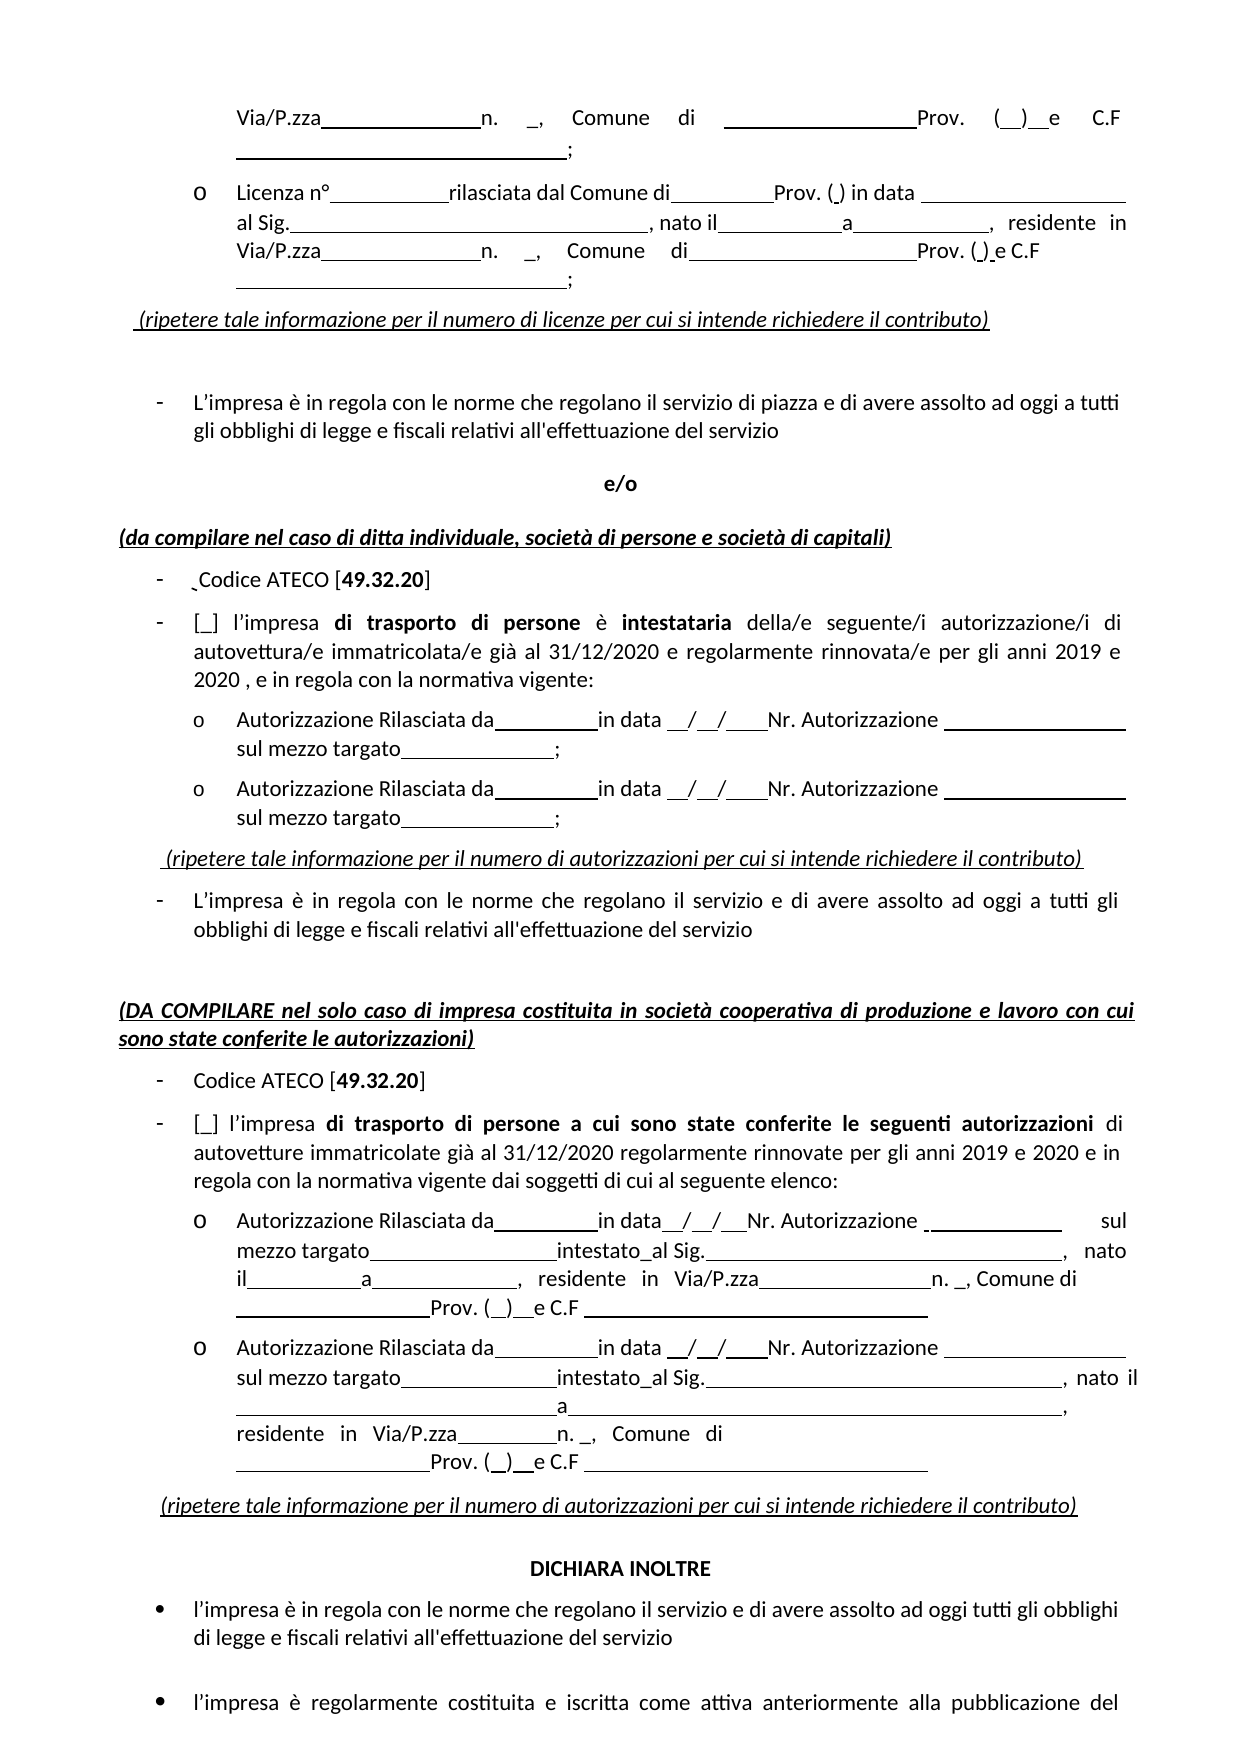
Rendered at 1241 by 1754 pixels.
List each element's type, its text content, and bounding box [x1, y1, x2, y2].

list Autorizzazione Rilasciata da in data / / Nr. Autorizzazione [192, 706, 1138, 734]
list L’impresa è in regola con le norme che regolano il servizio e di avere assolto ad oggi a tutti gli obblighi di legge e fiscali relativi all'effettuazione del servizio [156, 884, 1120, 943]
text sul mezzo targato intestato_al Sig. , nato il a , residente in Via/P.zza n. _, Comune di [236, 1363, 1138, 1447]
text sul mezzo targato ; [236, 803, 1138, 831]
list L’impresa è in regola con le norme che regolano il servizio di piazza e di avere assolto ad oggi a tutti gli obblighi di legge e fiscali relativi all'effettuazione del servizio [156, 386, 1121, 444]
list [156, 1688, 1120, 1716]
text (DA COMPILARE nel solo caso di impresa costituita in società cooperativa di produzione e lavoro con cui sono state conferite le autorizzazioni) [118, 996, 1138, 1052]
text ; [236, 134, 1138, 163]
list [_] l’impresa di trasporto di persone è intestataria della/e seguente/i autorizzazione/i di autovettura/e immatricolata/e già al 31/12/2020 e regolarmente rinnovata/e per gli anni 2019 e 2020 , e in regola con la normativa vigente: [156, 606, 1122, 693]
text (ripetere tale informazione per il numero di autorizzazioni per cui si intende richiedere il contributo) [160, 1491, 1138, 1519]
list Autorizzazione Rilasciata da in data / / Nr. Autorizzazione [192, 1333, 1138, 1363]
list l’impresa è in regola con le norme che regolano il servizio e di avere assolto ad oggi tutti gli obblighi di legge e fiscali relativi all'effettuazione del servizio [156, 1595, 1120, 1651]
text Prov. ( ) e C.F [236, 1447, 1138, 1475]
list Codice ATECO [49.32.20] [156, 563, 1138, 594]
text e/o [138, 469, 1103, 498]
text Prov. ( ) e C.F [236, 1293, 1138, 1321]
list Autorizzazione Rilasciata da in data / / Nr. Autorizzazione [192, 774, 1138, 803]
list Autorizzazione Rilasciata da in data / / Nr. Autorizzazione sul mezzo targato intestato_al Sig. , nato il a , residente in Via/P.zza n. _, Comune di [192, 1207, 1127, 1292]
text DICHIARA INOLTRE [137, 1554, 1103, 1582]
list [_] l’impresa di trasporto di persone a cui sono state conferite le seguenti autorizzazioni di autovetture immatricolate già al 31/12/2020 regolarmente rinnovate per gli anni 2019 e 2020 e in regola con la normativa vigente dai soggetti di cui al seguente elenco: [156, 1107, 1123, 1194]
list Codice ATECO [49.32.20] [156, 1064, 1138, 1095]
text (ripetere tale informazione per il numero di autorizzazioni per cui si intende richiedere il contributo) [160, 844, 1138, 872]
text (da compilare nel caso di ditta individuale, società di persone e società di capitali) [118, 523, 1138, 551]
text ; [236, 264, 1138, 292]
text (ripetere tale informazione per il numero di licenze per cui si intende richiedere il contributo) [133, 305, 1138, 333]
text sul mezzo targato ; [236, 734, 1138, 762]
list Licenza n° rilasciata dal Comune di Prov. ( ) in data al Sig. , nato il a , residente in Via/P.zza n. _, Comune di Prov. ( ) e C.F [192, 178, 1127, 264]
text Via/P.zza n. _, Comune di Prov. ( ) e C.F [236, 103, 1138, 132]
